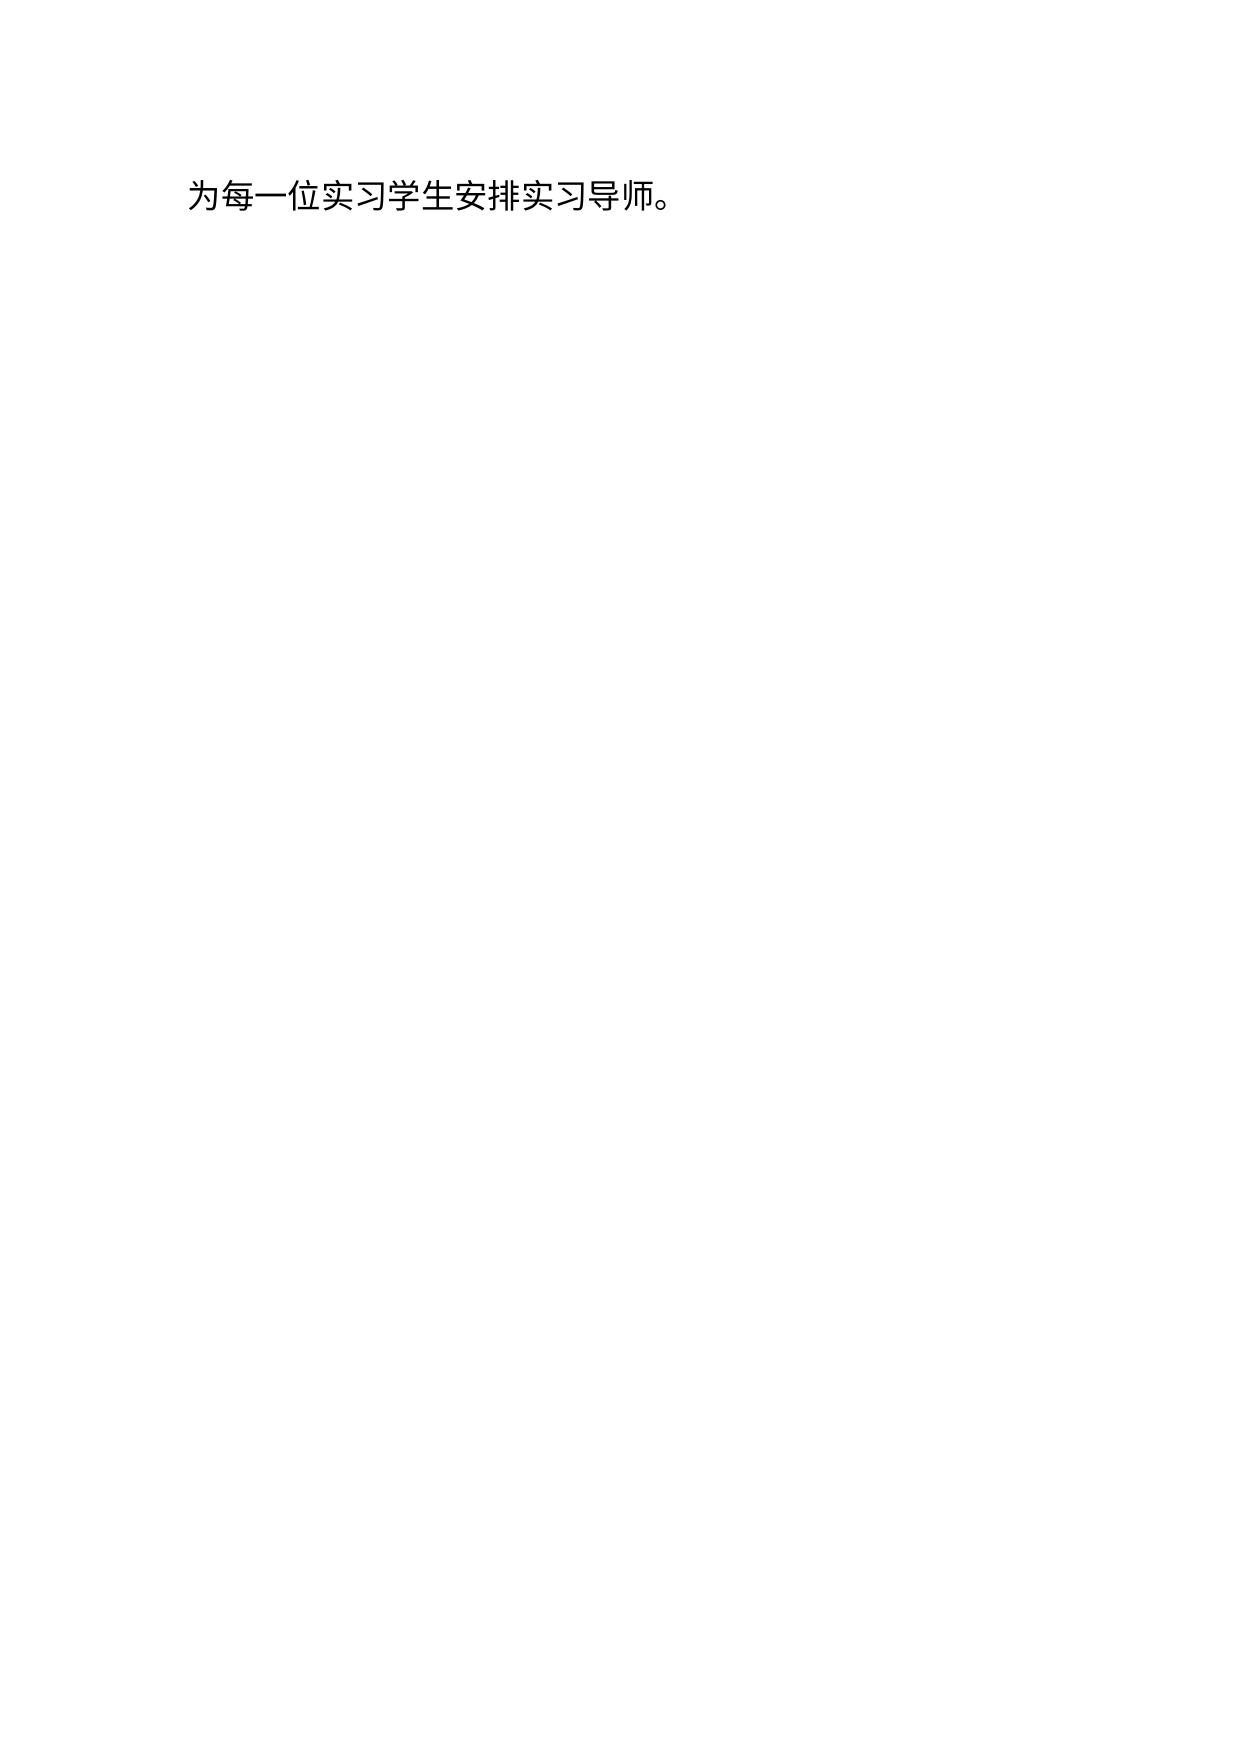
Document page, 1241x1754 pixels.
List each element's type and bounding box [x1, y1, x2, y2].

text [187, 162, 1053, 227]
